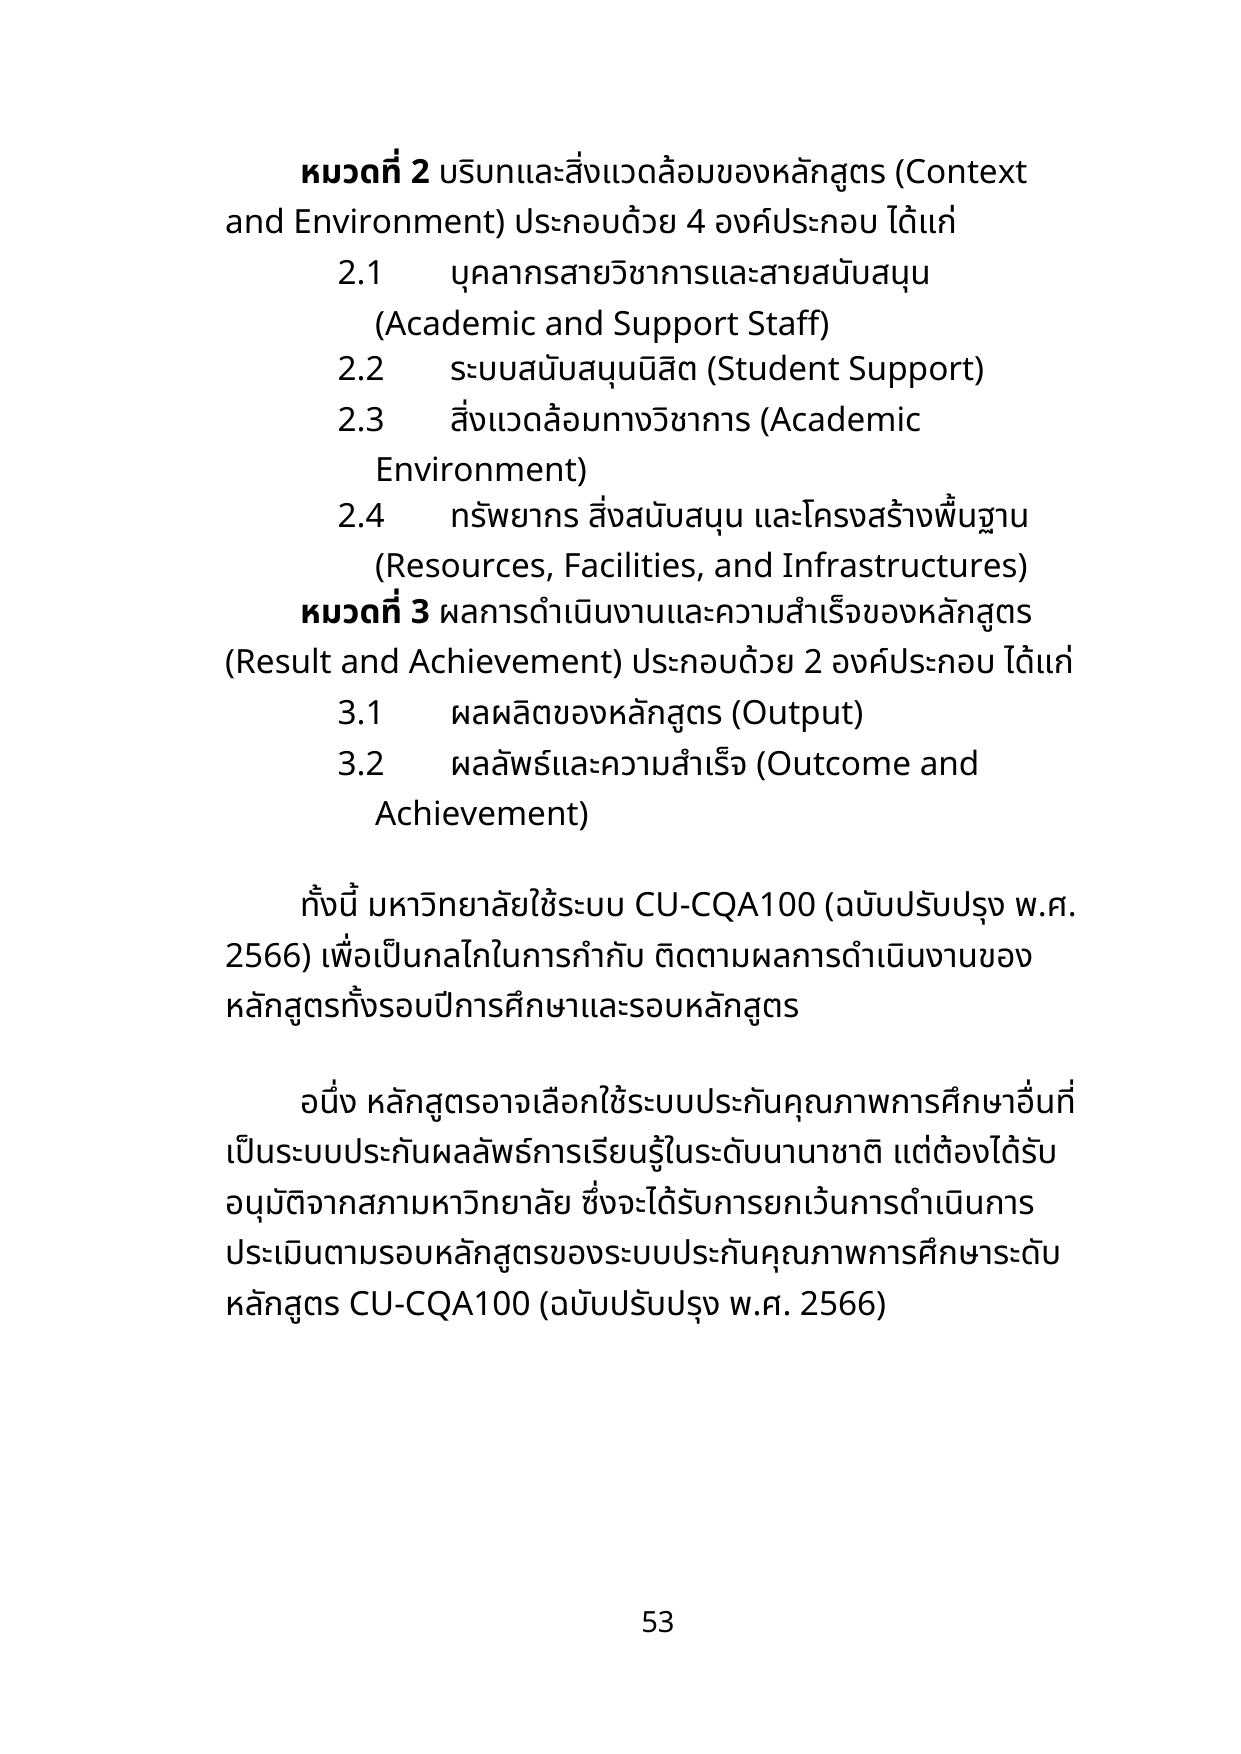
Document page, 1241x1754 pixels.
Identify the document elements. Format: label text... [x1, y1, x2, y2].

text อนึ่ง หลักสูตรอาจเลือกใช้ระบบประกันคุณภาพการศึกษาอื่นที่เป็นระบบประกันผลลัพธ์การเรียนรู้ในระดับนานาชาติ แต่ต้องได้รับอนุมัติจากสภามหาวิทยาลัย ซึ่งจะได้รับการยกเว้นการดำเนินการประเมินตามรอบหลักสูตรของระบบประกันคุณภาพการศึกษาระดับหลักสูตร CU-CQA100 (ฉบับปรับปรุง พ.ศ. 2566) [225, 1078, 1090, 1330]
text ทั้งนี้ มหาวิทยาลัยใช้ระบบ CU-CQA100 (ฉบับปรับปรุง พ.ศ. 2566) เพื่อเป็นกลไกในการกำกับ ติดตามผลการดำเนินงานของหลักสูตรทั้งรอบปีการศึกษาและรอบหลักสูตร [225, 881, 1090, 1033]
list สิ่งแวดล้อมทางวิชาการ (Academic Environment) [337, 396, 1090, 492]
text หมวดที่ 2 บริบทและสิ่งแวดล้อมของหลักสูตร (Context and Environment) ประกอบด้วย 4 องค์ประกอบ ได้แก่ [225, 148, 1090, 249]
list ทรัพยากร สิ่งสนับสนุน และโครงสร้างพื้นฐาน (Resources, Facilities, and Infrastructures) [337, 492, 1090, 588]
list ระบบสนับสนุนนิสิต (Student Support) [337, 345, 1090, 396]
list ผลลัพธ์และความสำเร็จ (Outcome and Achievement) [337, 739, 1090, 836]
list บุคลากรสายวิชาการและสายสนับสนุน (Academic and Support Staff) [337, 249, 1090, 345]
text หมวดที่ 3 ผลการดำเนินงานและความสำเร็จของหลักสูตร (Result and Achievement) ประกอบด้วย 2 องค์ประกอบ ได้แก่ [225, 588, 1090, 689]
list ผลผลิตของหลักสูตร (Output) [337, 689, 1090, 739]
